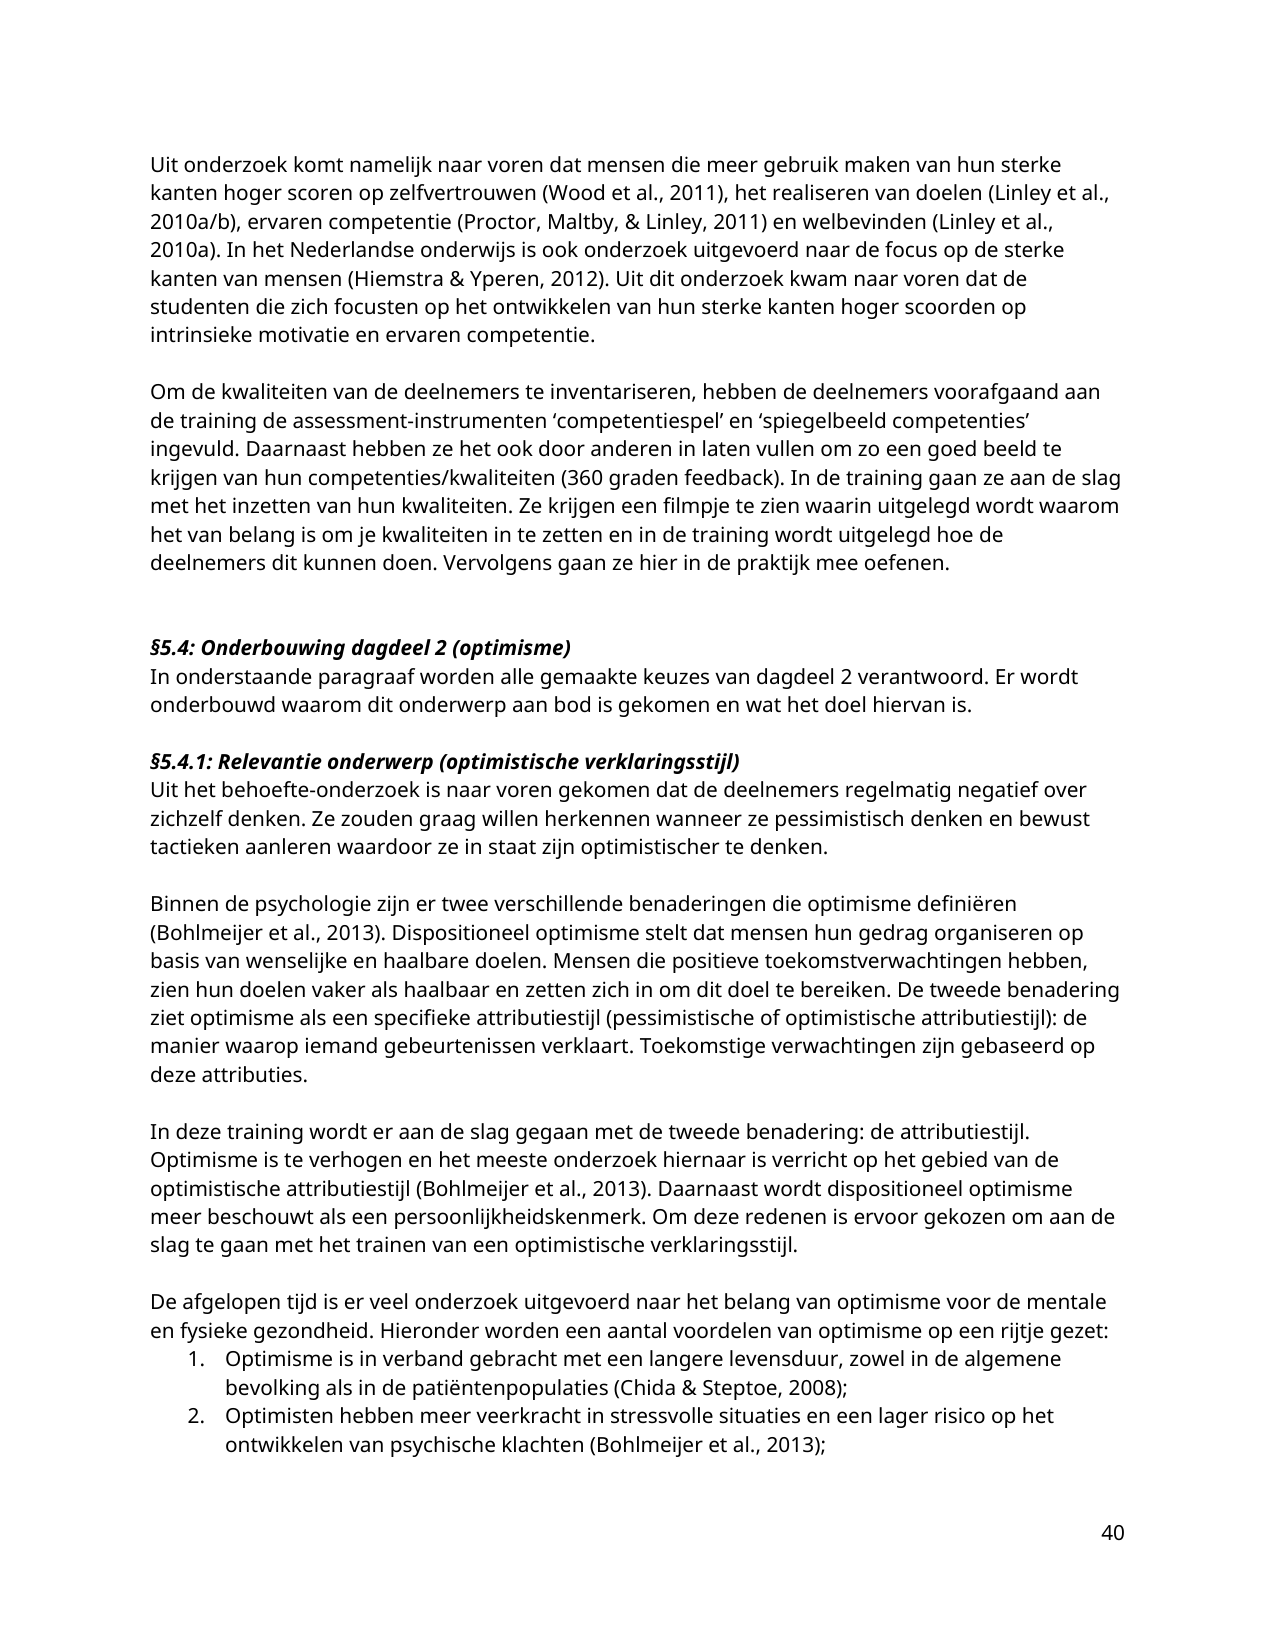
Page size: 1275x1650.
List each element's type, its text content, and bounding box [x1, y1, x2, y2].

list Optimisme is in verband gebracht met een langere levensduur, zowel in de algemene bevolking als in de patiëntenpopulaties (Chida & Steptoe, 2008); [187, 1344, 1125, 1401]
text §5.4.1: Relevantie onderwerp (optimistische verklaringsstijl) [150, 747, 1125, 776]
text Binnen de psychologie zijn er twee verschillende benaderingen die optimisme definiëren (Bohlmeijer et al., 2013). Dispositioneel optimisme stelt dat mensen hun gedrag organiseren op basis van wenselijke en haalbare doelen. Mensen die positieve toekomstverwachtingen hebben, zien hun doelen vaker als haalbaar en zetten zich in om dit doel te bereiken. De tweede benadering ziet optimisme als een specifieke attributiestijl (pessimistische of optimistische attributiestijl): de manier waarop iemand gebeurtenissen verklaart. Toekomstige verwachtingen zijn gebaseerd op deze attributies. [150, 889, 1125, 1088]
text Uit het behoefte-onderzoek is naar voren gekomen dat de deelnemers regelmatig negatief over zichzelf denken. Ze zouden graag willen herkennen wanneer ze pessimistisch denken en bewust tactieken aanleren waardoor ze in staat zijn optimistischer te denken. [150, 776, 1125, 861]
list Optimisten hebben meer veerkracht in stressvolle situaties en een lager risico op het ontwikkelen van psychische klachten (Bohlmeijer et al., 2013); [187, 1401, 1125, 1458]
text De afgelopen tijd is er veel onderzoek uitgevoerd naar het belang van optimisme voor de mentale en fysieke gezondheid. Hieronder worden een aantal voordelen van optimisme op een rijtje gezet: [150, 1287, 1125, 1344]
text Uit onderzoek komt namelijk naar voren dat mensen die meer gebruik maken van hun sterke kanten hoger scoren op zelfvertrouwen (Wood et al., 2011), het realiseren van doelen (Linley et al., 2010a/b), ervaren competentie (Proctor, Maltby, & Linley, 2011) en welbevinden (Linley et al., 2010a). In het Nederlandse onderwijs is ook onderzoek uitgevoerd naar de focus op de sterke kanten van mensen (Hiemstra & Yperen, 2012). Uit dit onderzoek kwam naar voren dat de studenten die zich focusten op het ontwikkelen van hun sterke kanten hoger scoorden op intrinsieke motivatie en ervaren competentie. [150, 150, 1125, 349]
text In onderstaande paragraaf worden alle gemaakte keuzes van dagdeel 2 verantwoord. Er wordt onderbouwd waarom dit onderwerp aan bod is gekomen en wat het doel hiervan is. [150, 662, 1125, 719]
text In deze training wordt er aan de slag gegaan met de tweede benadering: de attributiestijl. Optimisme is te verhogen en het meeste onderzoek hiernaar is verricht op het gebied van de optimistische attributiestijl (Bohlmeijer et al., 2013). Daarnaast wordt dispositioneel optimisme meer beschouwt als een persoonlijkheidskenmerk. Om deze redenen is ervoor gekozen om aan de slag te gaan met het trainen van een optimistische verklaringsstijl. [150, 1117, 1125, 1259]
text Om de kwaliteiten van de deelnemers te inventariseren, hebben de deelnemers voorafgaand aan de training de assessment-instrumenten ‘competentiespel’ en ‘spiegelbeeld competenties’ ingevuld. Daarnaast hebben ze het ook door anderen in laten vullen om zo een goed beeld te krijgen van hun competenties/kwaliteiten (360 graden feedback). In de training gaan ze aan de slag met het inzetten van hun kwaliteiten. Ze krijgen een filmpje te zien waarin uitgelegd wordt waarom het van belang is om je kwaliteiten in te zetten en in de training wordt uitgelegd hoe de deelnemers dit kunnen doen. Vervolgens gaan ze hier in de praktijk mee oefenen. [150, 377, 1125, 577]
text §5.4: Onderbouwing dagdeel 2 (optimisme) [150, 633, 1125, 662]
